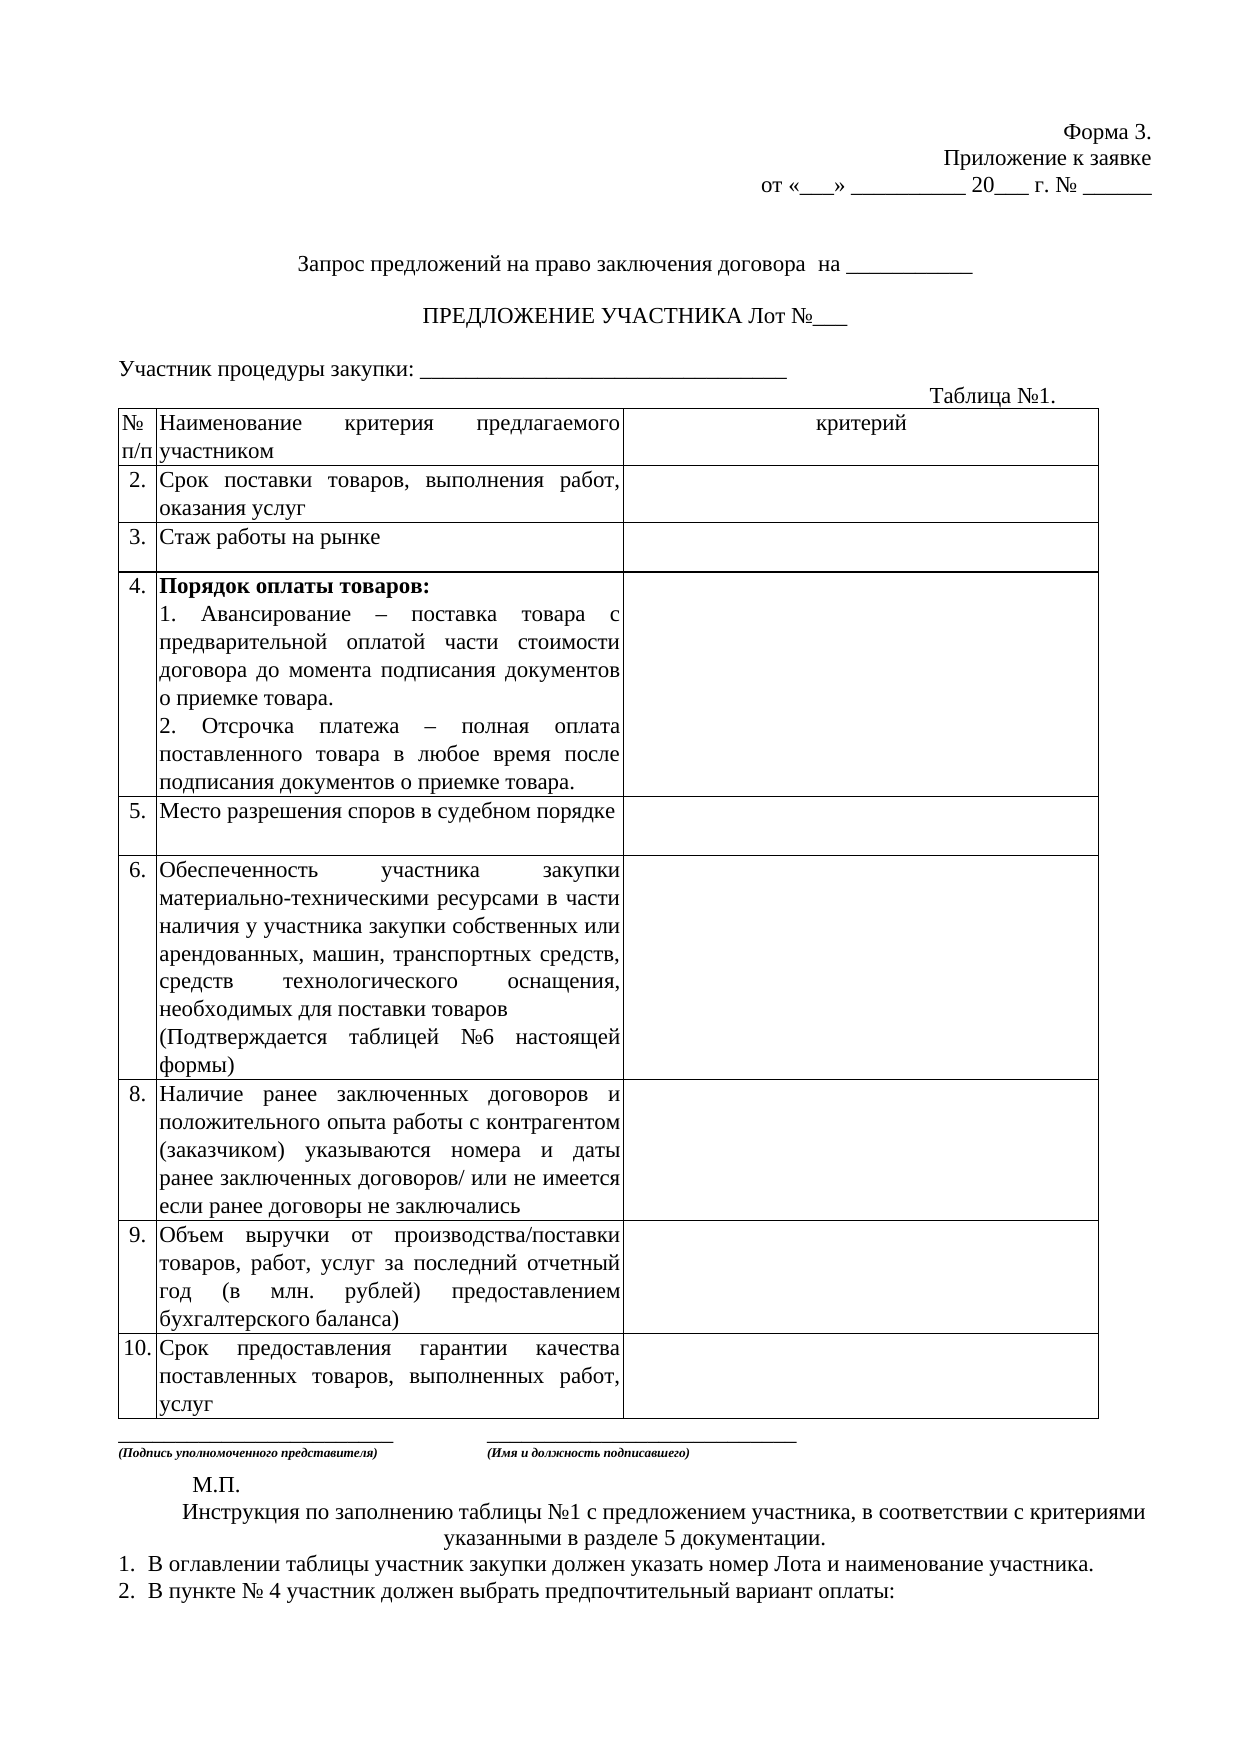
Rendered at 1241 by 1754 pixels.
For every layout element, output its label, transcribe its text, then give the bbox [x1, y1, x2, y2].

table_header критерий [624, 409, 1098, 465]
table_cell [624, 797, 1098, 855]
table_cell 3. [119, 523, 156, 571]
list В пункте № 4 участник должен выбрать предпочтительный вариант оплаты: [118, 1577, 1152, 1603]
table_cell Обеспеченность участника закупки материально-техническими ресурсами в части наличия у участника закупки собственных или арендованных, машин, транспортных средств, средств технологического оснащения, необходимых для поставки товаров (Подтверждается таблицей №6 настоящей формы) [157, 856, 623, 1079]
text Инструкция по заполнению таблицы №1 с предложением участника, в соответствии с критериями указанными в разделе 5 документации. [118, 1498, 1152, 1551]
table_cell [624, 856, 1098, 1079]
table_header № п/п [119, 409, 156, 465]
table_cell Стаж работы на рынке [157, 523, 623, 571]
table_header Наименование критерия предлагаемого участником [157, 409, 623, 465]
subtitle ПРЕДЛОЖЕНИЕ УЧАСТНИКА Лот №___ [118, 303, 1152, 329]
table_cell Объем выручки от производства/поставки товаров, работ, услуг за последний отчетный год (в млн. рублей) предоставлением бухгалтерского баланса) [157, 1221, 623, 1333]
table_cell Срок предоставления гарантии качества поставленных товаров, выполненных работ, услуг [157, 1334, 623, 1418]
table_cell 8. [119, 1080, 156, 1220]
table_cell 2. [119, 466, 156, 522]
table_cell [624, 1334, 1098, 1418]
text (Подпись уполномоченного представителя) (Имя и должность подписавшего) [118, 1445, 1152, 1471]
table_cell 6. [119, 856, 156, 1079]
list ________________________ ___________________________ [118, 1419, 1152, 1445]
table_cell [624, 1221, 1098, 1333]
table_cell Наличие ранее заключенных договоров и положительного опыта работы с контрагентом (заказчиком) указываются номера и даты ранее заключенных договоров/ или не имеется если ранее договоры не заключались [157, 1080, 623, 1220]
text Таблица №1. [148, 382, 1152, 408]
text Приложение к заявке [118, 144, 1152, 171]
table_cell Порядок оплаты товаров: 1. Авансирование – поставка товара с предварительной оплатой части стоимости договора до момента подписания документов о приемке товара. 2. Отсрочка платежа – полная оплата поставленного товара в любое время после подписания документов о приемке товара. [157, 573, 623, 796]
table_cell 5. [119, 797, 156, 855]
text Запрос предложений на право заключения договора на ___________ [118, 250, 1152, 276]
text М.П. [118, 1471, 1152, 1498]
table_cell 10. [119, 1334, 156, 1418]
text Участник процедуры закупки: ________________________________ [118, 355, 1152, 382]
table_cell [624, 1080, 1098, 1220]
table_cell Место разрешения споров в судебном порядке [157, 797, 623, 855]
text Форма 3. [118, 118, 1152, 144]
list В оглавлении таблицы участник закупки должен указать номер Лота и наименование участника. [118, 1551, 1152, 1577]
text от «___» __________ 20___ г. № ______ [118, 171, 1152, 197]
table_cell [624, 466, 1098, 522]
table_cell 9. [119, 1221, 156, 1333]
table_cell Срок поставки товаров, выполнения работ, оказания услуг [157, 466, 623, 522]
table_cell 4. [119, 573, 156, 796]
table_cell [624, 573, 1098, 796]
table_cell [624, 523, 1098, 571]
